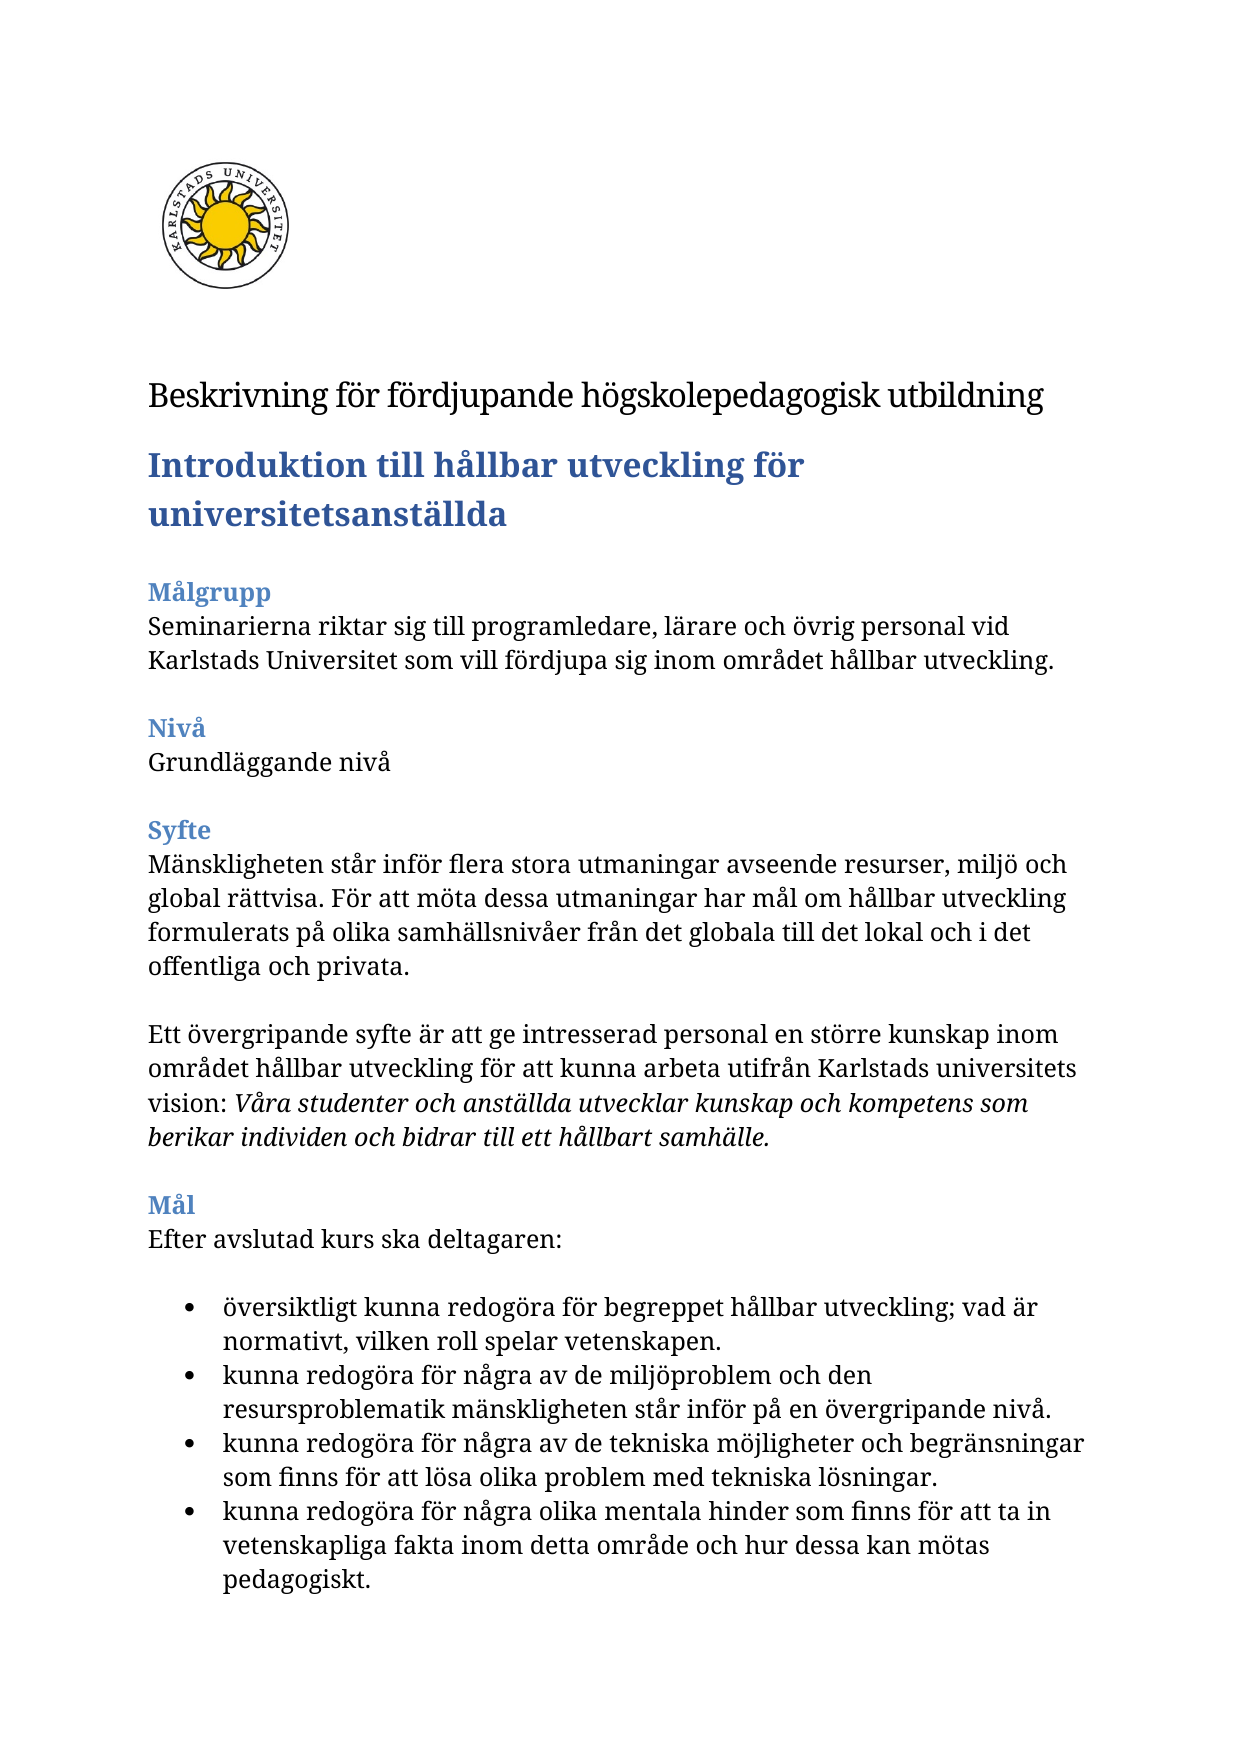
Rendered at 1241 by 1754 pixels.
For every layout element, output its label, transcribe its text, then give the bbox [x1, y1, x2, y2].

text Mänskligheten står inför flera stora utmaningar avseende resurser, miljö och global rättvisa. För att möta dessa utmaningar har mål om hållbar utveckling formulerats på olika samhällsnivåer från det globala till det lokal och i det offentliga och privata. [148, 847, 1093, 983]
list översiktligt kunna redogöra för begreppet hållbar utveckling; vad är normativt, vilken roll spelar vetenskapen. [185, 1289, 1093, 1358]
text Seminarierna riktar sig till programledare, lärare och övrig personal vid Karlstads Universitet som vill fördjupa sig inom området hållbar utveckling. [148, 608, 1093, 676]
text Introduktion till hållbar utveckling för universitetsanställda [148, 442, 1093, 537]
text Syfte [148, 813, 1093, 847]
text Målgrupp [148, 574, 1093, 608]
picture [147, 147, 303, 303]
text Nivå [148, 711, 1093, 744]
text Ett övergripande syfte är att ge intresserad personal en större kunskap inom området hållbar utveckling för att kunna arbeta utifrån Karlstads universitets vision: Våra studenter och anställda utvecklar kunskap och kompetens som berikar individen och bidrar till ett hållbart samhälle. [148, 1017, 1093, 1153]
list kunna redogöra för några av de miljöproblem och den resursproblematik mänskligheten står inför på en övergripande nivå. [185, 1358, 1093, 1426]
text Beskrivning för fördjupande högskolepedagogisk utbildning [148, 372, 1093, 417]
text Mål [148, 1187, 1093, 1221]
list kunna redogöra för några av de tekniska möjligheter och begränsningar som finns för att lösa olika problem med tekniska lösningar. [185, 1426, 1093, 1494]
list kunna redogöra för några olika mentala hinder som finns för att ta in vetenskapliga fakta inom detta område och hur dessa kan mötas pedagogiskt. [185, 1494, 1093, 1596]
text Grundläggande nivå [148, 744, 1093, 779]
text Efter avslutad kurs ska deltagaren: [148, 1221, 1093, 1256]
